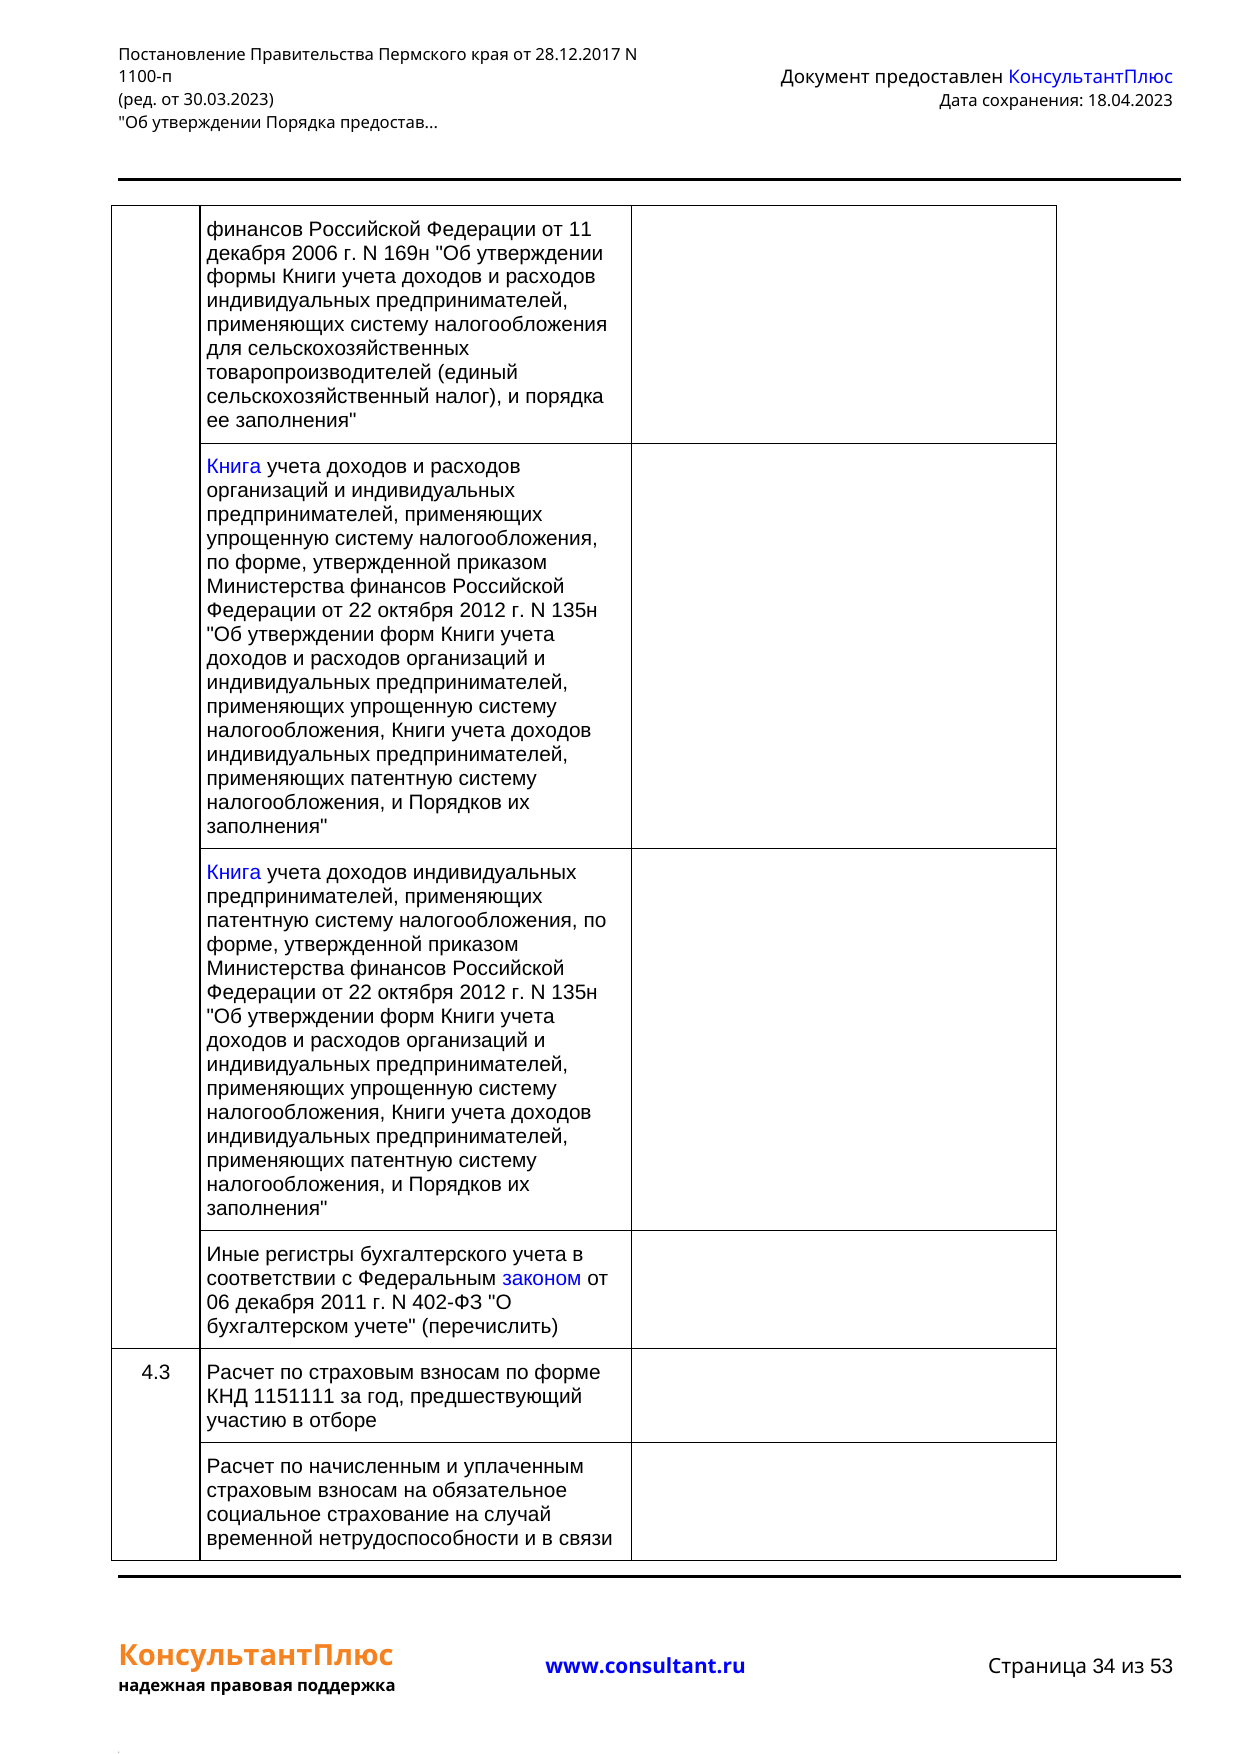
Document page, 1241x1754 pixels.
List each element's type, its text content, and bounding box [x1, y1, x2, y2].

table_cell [201, 206, 631, 443]
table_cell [201, 1443, 631, 1560]
table_cell [632, 849, 1056, 1230]
table_cell Иные регистры бухгалтерского учета в соответствии с Федеральным законом от 06 декабря 2011 г. N 402-ФЗ "О бухгалтерском учете" (перечислить) [201, 1231, 631, 1348]
table_cell Книга учета доходов и расходов организаций и индивидуальных предпринимателей, применяющих упрощенную систему налогообложения, по форме, утвержденной приказом Министерства финансов Российской Федерации от 22 октября 2012 г. N 135н "Об утверждении форм Книги учета доходов и расходов организаций и индивидуальных предпринимателей, применяющих упрощенную систему налогообложения, Книги учета доходов индивидуальных предпринимателей, применяющих патентную систему налогообложения, и Порядков их заполнения" [201, 444, 631, 848]
table_cell 4.3 [112, 1349, 199, 1560]
table_cell Расчет по страховым взносам по форме КНД 1151111 за год, предшествующий участию в отборе [201, 1349, 631, 1442]
table_cell [632, 444, 1056, 848]
table_cell [632, 206, 1056, 443]
table_cell [632, 1443, 1056, 1560]
table_cell [632, 1349, 1056, 1442]
table_cell [632, 1231, 1056, 1348]
table_cell Книга учета доходов индивидуальных предпринимателей, применяющих патентную систему налогообложения, по форме, утвержденной приказом Министерства финансов Российской Федерации от 22 октября 2012 г. N 135н "Об утверждении форм Книги учета доходов и расходов организаций и индивидуальных предпринимателей, применяющих упрощенную систему налогообложения, Книги учета доходов индивидуальных предпринимателей, применяющих патентную систему налогообложения, и Порядков их заполнения" [201, 849, 631, 1230]
